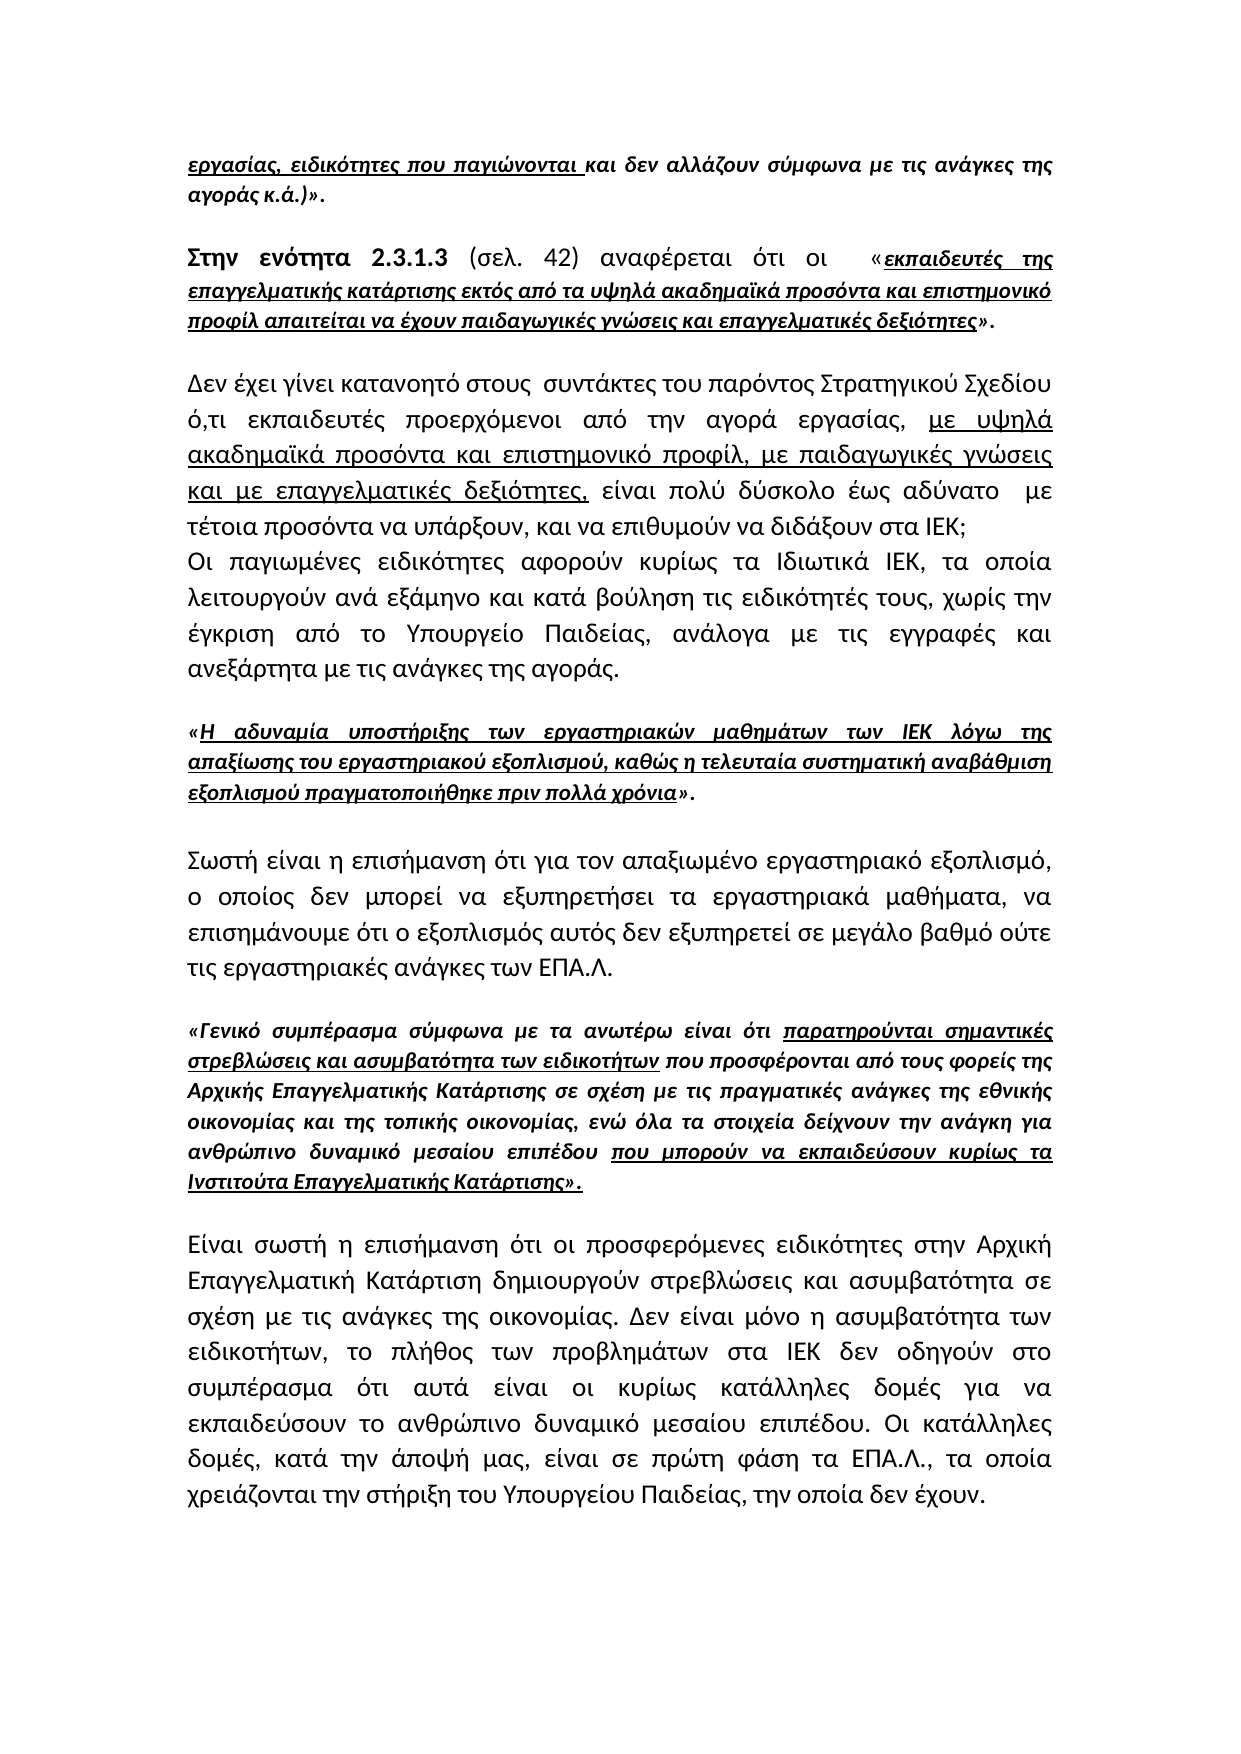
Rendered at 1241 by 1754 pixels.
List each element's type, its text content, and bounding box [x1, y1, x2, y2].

list Δεν έχει γίνει κατανοητό στους συντάκτες του παρόντος Στρατηγικού Σχεδίου ό,τι εκπαιδευτές προερχόμενοι από την αγορά εργασίας, με υψηλά ακαδημαϊκά προσόντα και επιστημονικό προφίλ, με παιδαγωγικές γνώσεις και με επαγγελματικές δεξιότητες, είναι πολύ δύσκολο έως αδύνατο με τέτοια προσόντα να υπάρξουν, και να επιθυμούν να διδάξουν στα ΙΕΚ; [187, 467, 1053, 542]
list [187, 150, 1053, 208]
list Σωστή είναι η επισήμανση ότι για τον απαξιωμένο εργαστηριακό εξοπλισμό, ο οποίος δεν μπορεί να εξυπηρετήσει τα εργαστηριακά μαθήματα, να επισημάνουμε ότι ο εξοπλισμός αυτός δεν εξυπηρετεί σε μεγάλο βαθμό ούτε τις εργαστηριακές ανάγκες των ΕΠΑ.Λ. [187, 843, 1053, 983]
list Στην ενότητα 2.3.1.3 (σελ. 42) αναφέρεται ότι οι «εκπαιδευτές της επαγγελματικής κατάρτισης εκτός από τα υψηλά ακαδημαϊκά προσόντα και επιστημονικό προφίλ απαιτείται να έχουν παιδαγωγικές γνώσεις και επαγγελματικές δεξιότητες». [187, 241, 1053, 334]
list Δεν έχει γίνει κατανοητό στους συντάκτες του παρόντος Στρατηγικού Σχεδίου ό,τι εκπαιδευτές προερχόμενοι από την αγορά εργασίας, με υψηλά ακαδημαϊκά προσόντα και επιστημονικό προφίλ, με παιδαγωγικές γνώσεις και με επαγγελματικές δεξιότητες, είναι πολύ δύσκολο έως αδύνατο με τέτοια προσόντα να υπάρξουν, και να επιθυμούν να διδάξουν στα ΙΕΚ; [187, 366, 1053, 466]
list Οι παγιωμένες ειδικότητες αφορούν κυρίως τα Ιδιωτικά ΙΕΚ, τα οποία λειτουργούν ανά εξάμηνο και κατά βούληση τις ειδικότητές τους, χωρίς την έγκριση από το Υπουργείο Παιδείας, ανάλογα με τις εγγραφές και ανεξάρτητα με τις ανάγκες της αγοράς. [187, 544, 1053, 684]
text Είναι σωστή η επισήμανση ότι οι προσφερόμενες ειδικότητες στην Αρχική Επαγγελματική Κατάρτιση δημιουργούν στρεβλώσεις και ασυμβατότητα σε σχέση με τις ανάγκες της οικονομίας. Δεν είναι μόνο η ασυμβατότητα των ειδικοτήτων, το πλήθος των προβλημάτων στα ΙΕΚ δεν οδηγούν στο συμπέρασμα ότι αυτά είναι οι κυρίως κατάλληλες δομές για να εκπαιδεύσουν το ανθρώπινο δυναμικό μεσαίου επιπέδου. Οι κατάλληλες δομές, κατά την άποψή μας, είναι σε πρώτη φάση τα ΕΠΑ.Λ., τα οποία χρειάζονται την στήριξη του Υπουργείου Παιδείας, την οποία δεν έχουν. [187, 1228, 1053, 1510]
list «Η αδυναμία υποστήριξης των εργαστηριακών μαθημάτων των ΙΕΚ λόγω της απαξίωσης του εργαστηριακού εξοπλισμού, καθώς η τελευταία συστηματική αναβάθμιση εξοπλισμού πραγματοποιήθηκε πριν πολλά χρόνια». [187, 773, 1053, 806]
list «Η αδυναμία υποστήριξης των εργαστηριακών μαθημάτων των ΙΕΚ λόγω της απαξίωσης του εργαστηριακού εξοπλισμού, καθώς η τελευταία συστηματική αναβάθμιση εξοπλισμού πραγματοποιήθηκε πριν πολλά χρόνια». [187, 717, 1053, 772]
text «Γενικό συμπέρασμα σύμφωνα με τα ανωτέρω είναι ότι παρατηρούνται σημαντικές στρεβλώσεις και ασυμβατότητα των ειδικοτήτων που προσφέρονται από τους φορείς της Αρχικής Επαγγελματικής Κατάρτισης σε σχέση με τις πραγματικές ανάγκες της εθνικής οικονομίας και της τοπικής οικονομίας, ενώ όλα τα στοιχεία δείχνουν την ανάγκη για ανθρώπινο δυναμικό μεσαίου επιπέδου που μπορούν να εκπαιδεύσουν κυρίως τα Ινστιτούτα Επαγγελματικής Κατάρτισης». [187, 1016, 1053, 1195]
